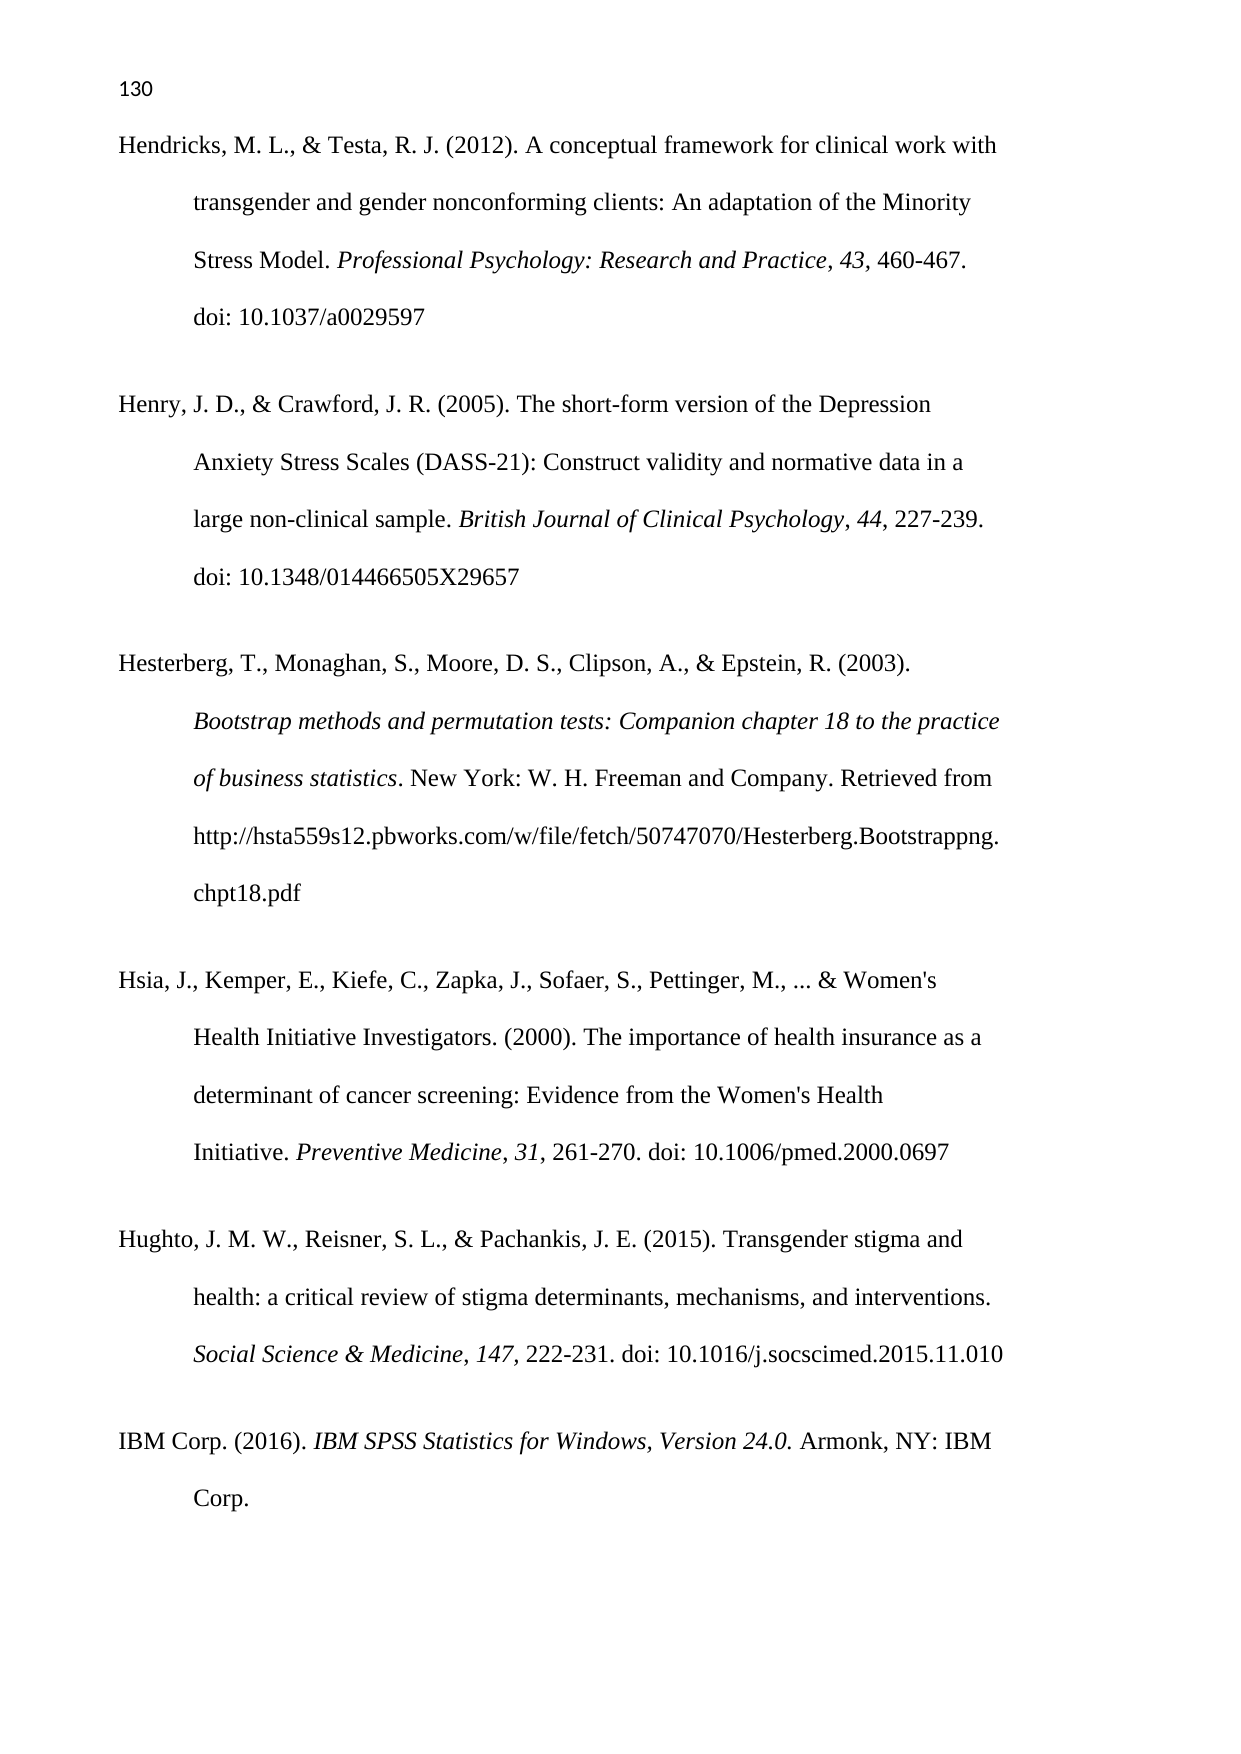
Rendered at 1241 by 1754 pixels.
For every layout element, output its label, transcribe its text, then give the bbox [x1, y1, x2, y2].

text IBM Corp. (2016). IBM SPSS Statistics for Windows, Version 24.0. Armonk, NY: IBM Corp. [118, 1426, 1004, 1512]
text Hsia, J., Kemper, E., Kiefe, C., Zapka, J., Sofaer, S., Pettinger, M., ... & Women's Health Initiative Investigators. (2000). The importance of health insurance as a determinant of cancer screening: Evidence from the Women's Health Initiative. Preventive Medicine, 31, 261-270. doi: 10.1006/pmed.2000.0697 [118, 965, 1004, 1166]
text Hughto, J. M. W., Reisner, S. L., & Pachankis, J. E. (2015). Transgender stigma and health: a critical review of stigma determinants, mechanisms, and interventions. Social Science & Medicine, 147, 222-231. doi: 10.1016/j.socscimed.2015.11.010 [118, 1224, 1004, 1368]
text Henry, J. D., & Crawford, J. R. (2005). The short‐form version of the Depression Anxiety Stress Scales (DASS‐21): Construct validity and normative data in a large non‐clinical sample. British Journal of Clinical Psychology, 44, 227-239. doi: 10.1348/014466505X29657 [118, 389, 1004, 590]
text Hesterberg, T., Monaghan, S., Moore, D. S., Clipson, A., & Epstein, R. (2003). Bootstrap methods and permutation tests: Companion chapter 18 to the practice of business statistics. New York: W. H. Freeman and Company. Retrieved from http://hsta559s12.pbworks.com/w/file/fetch/50747070/Hesterberg.Bootstrappng.chpt18.pdf [118, 648, 1004, 907]
text Hendricks, M. L., & Testa, R. J. (2012). A conceptual framework for clinical work with transgender and gender nonconforming clients: An adaptation of the Minority Stress Model. Professional Psychology: Research and Practice, 43, 460-467. doi: 10.1037/a0029597 [118, 130, 1004, 331]
